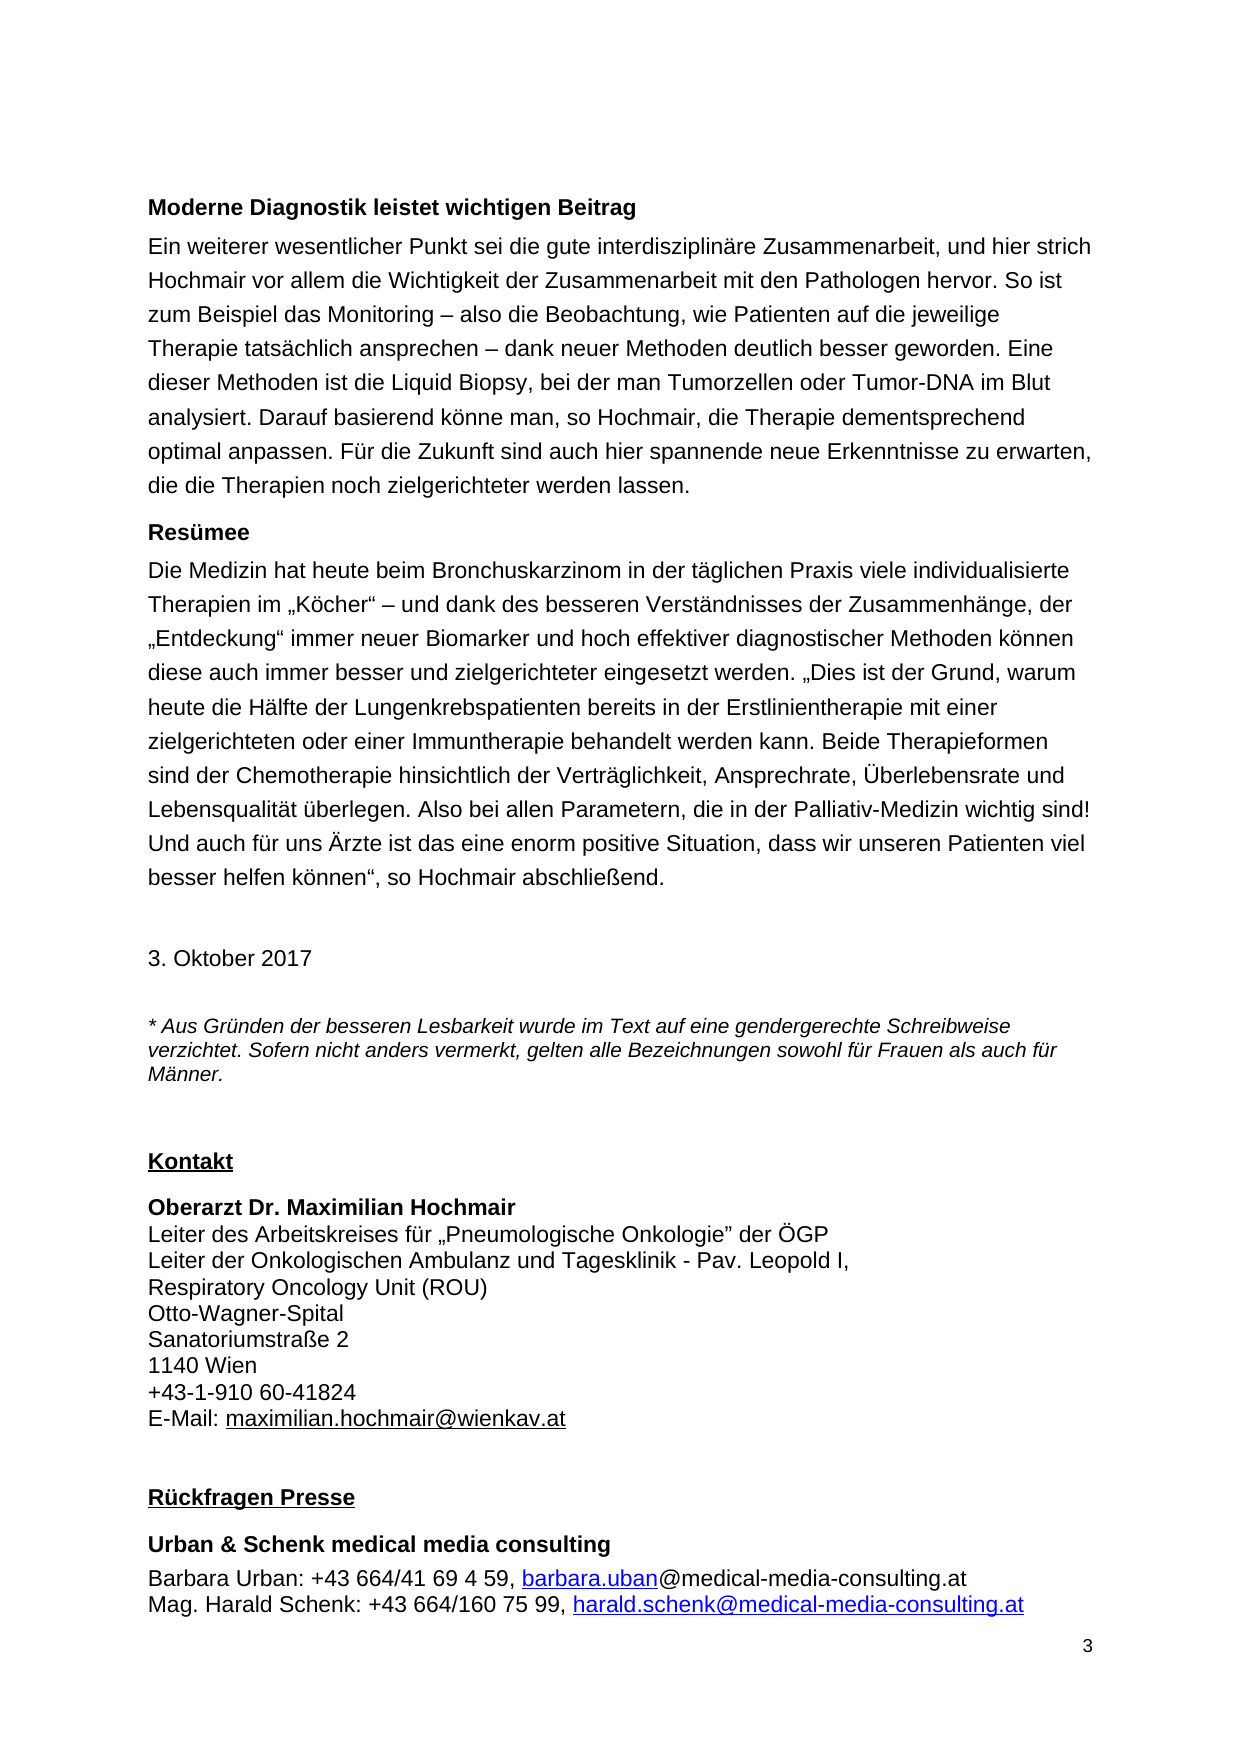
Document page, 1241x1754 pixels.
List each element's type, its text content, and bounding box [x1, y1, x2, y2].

text Barbara Urban: +43 664/41 69 4 59, barbara.uban@medical-media-consulting.at [148, 1565, 1092, 1591]
text Kontakt [148, 1148, 1092, 1174]
text Oberarzt Dr. Maximilian Hochmair Leiter des Arbeitskreises für „Pneumologische Onkologie” der ÖGP [148, 1194, 1092, 1247]
text +43-1-910 60-41824 E-Mail: maximilian.hochmair@wienkav.at [148, 1379, 1092, 1432]
text 3. Oktober 2017 [148, 945, 1107, 972]
text Mag. Harald Schenk: +43 664/160 75 99, harald.schenk@medical-media-consulting.at [148, 1591, 1092, 1618]
text Moderne Diagnostik leistet wichtigen Beitrag [148, 194, 1092, 221]
text * Aus Gründen der besseren Lesbarkeit wurde im Text auf eine gendergerechte Schreibweise verzichtet. Sofern nicht anders vermerkt, gelten alle Bezeichnungen sowohl für Frauen als auch für Männer. [148, 1013, 1107, 1085]
text Leiter der Onkologischen Ambulanz und Tagesklinik - Pav. Leopold I, Respiratory Oncology Unit (ROU) Otto-Wagner-Spital Sanatoriumstraße 2 1140 Wien [148, 1247, 1092, 1379]
text Ein weiterer wesentlicher Punkt sei die gute interdisziplinäre Zusammenarbeit, und hier strich Hochmair vor allem die Wichtigkeit der Zusammenarbeit mit den Pathologen hervor. So ist zum Beispiel das Monitoring – also die Beobachtung, wie Patienten auf die jeweilige Therapie tatsächlich ansprechen – dank neuer Methoden deutlich besser geworden. Eine dieser Methoden ist die Liquid Biopsy, bei der man Tumorzellen oder Tumor-DNA im Blut analysiert. Darauf basierend könne man, so Hochmair, die Therapie dementsprechend optimal anpassen. Für die Zukunft sind auch hier spannende neue Erkenntnisse zu erwarten, die die Therapien noch zielgerichteter werden lassen. [148, 233, 1092, 498]
text Resümee [148, 518, 1092, 545]
text Urban & Schenk medical media consulting [148, 1531, 1092, 1557]
text Rückfragen Presse [148, 1484, 1092, 1511]
text Die Medizin hat heute beim Bronchuskarzinom in der täglichen Praxis viele individualisierte Therapien im „Köcher“ – und dank des besseren Verständnisses der Zusammenhänge, der „Entdeckung“ immer neuer Biomarker und hoch effektiver diagnostischer Methoden können diese auch immer besser und zielgerichteter eingesetzt werden. „Dies ist der Grund, warum heute die Hälfte der Lungenkrebspatienten bereits in der Erstlinientherapie mit einer zielgerichteten oder einer Immuntherapie behandelt werden kann. Beide Therapieformen sind der Chemotherapie hinsichtlich der Verträglichkeit, Ansprechrate, Überlebensrate und Lebensqualität überlegen. Also bei allen Parametern, die in der Palliativ-Medizin wichtig sind! Und auch für uns Ärzte ist das eine enorm positive Situation, dass wir unseren Patienten viel besser helfen können“, so Hochmair abschließend. [148, 557, 1092, 891]
